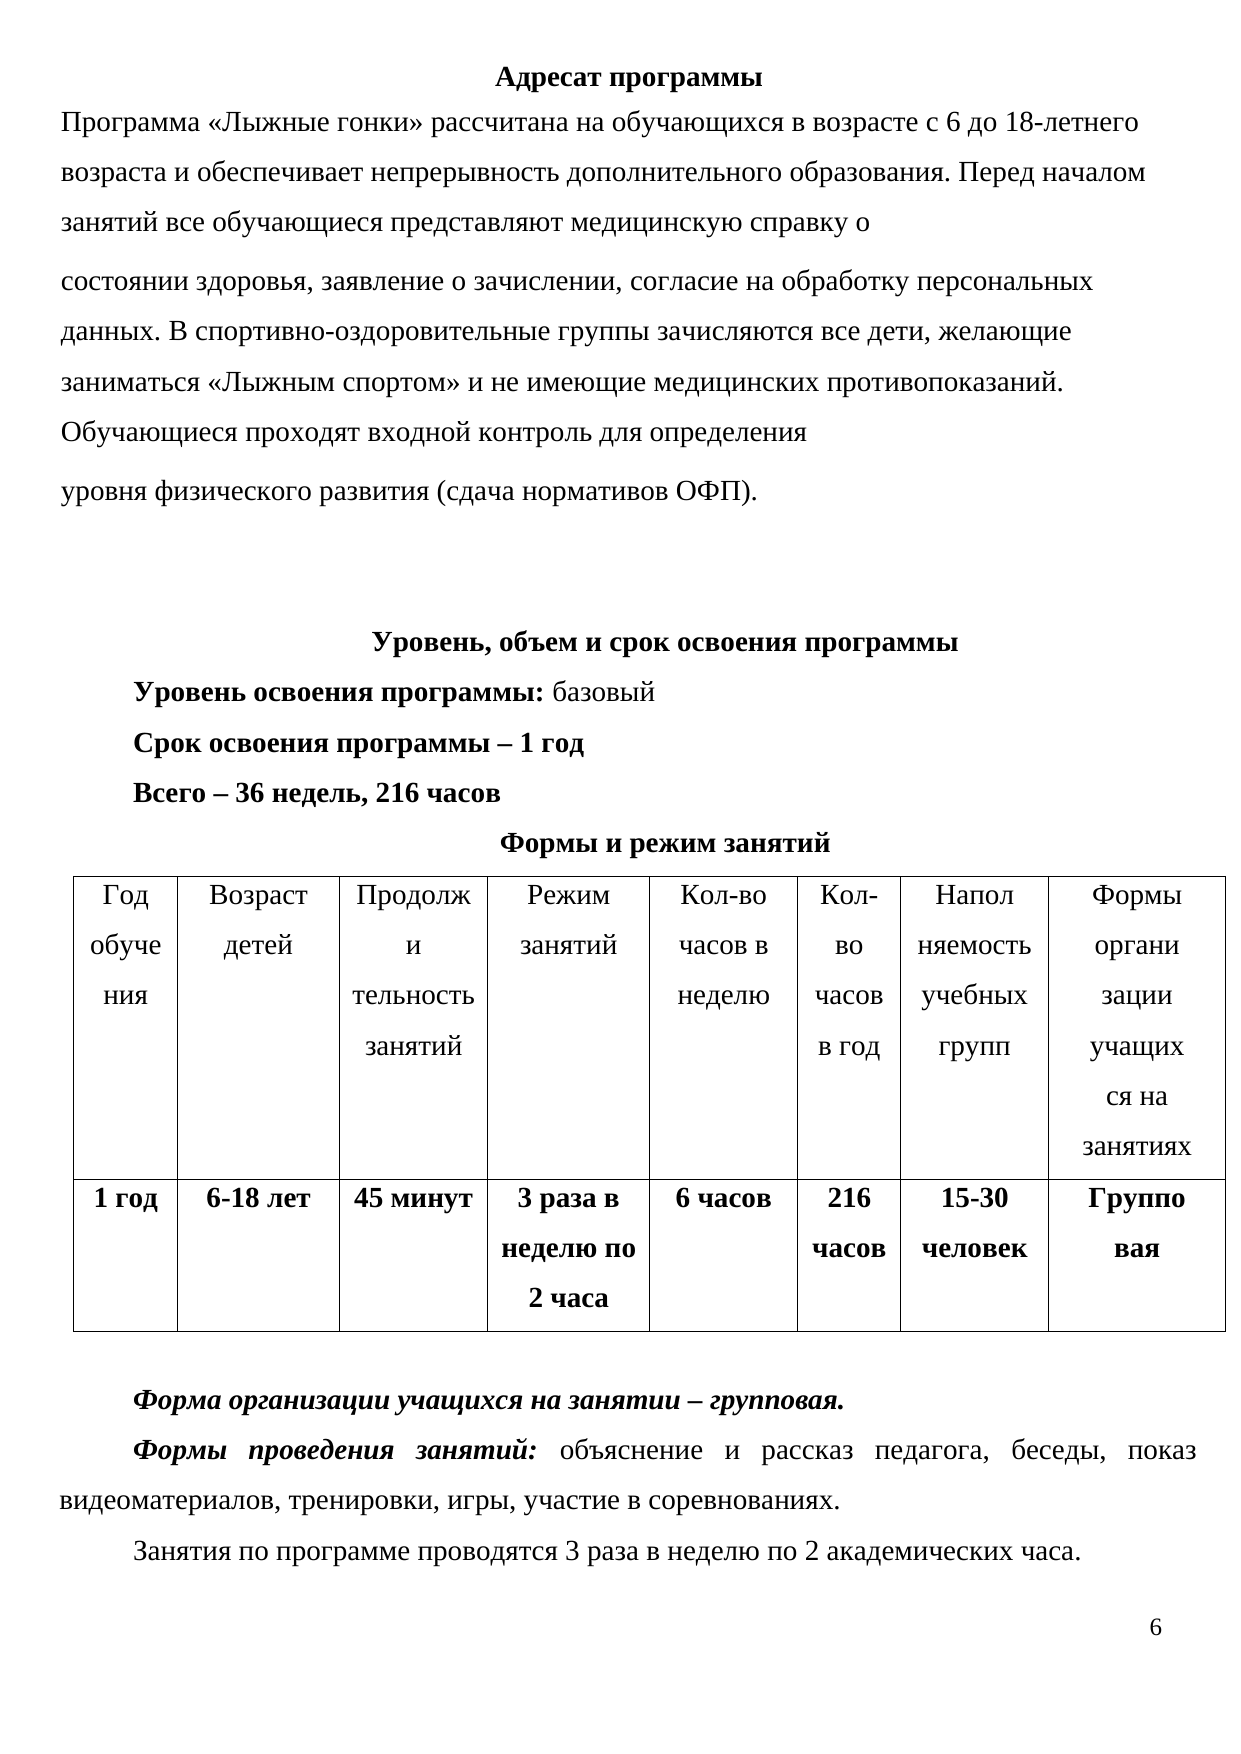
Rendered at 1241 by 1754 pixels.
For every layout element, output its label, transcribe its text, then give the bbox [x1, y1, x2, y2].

table_cell 15-30 человек [901, 1180, 1048, 1331]
table_header Кол-во часов в неделю [650, 877, 797, 1179]
text Всего – 36 недель, 216 часов [59, 775, 1197, 809]
table_header Кол-во часов в год [798, 877, 900, 1179]
table_cell 6 часов [650, 1180, 797, 1331]
table_header Год обучения [74, 877, 177, 1179]
table_cell 45 минут [340, 1180, 487, 1331]
text Срок освоения программы – 1 год [59, 725, 1197, 758]
table_cell Группо вая [1049, 1180, 1225, 1331]
text Уровень, объем и срок освоения программы [59, 624, 1197, 658]
table_cell 6-18 лет [178, 1180, 339, 1331]
text Уровень освоения программы: базовый [59, 674, 1197, 708]
text Форма организации учащихся на занятии – групповая. [59, 1382, 1197, 1415]
table_cell 3 раза в неделю по 2 часа [488, 1180, 649, 1331]
text состоянии здоровья, заявление о зачислении, согласие на обработку персональных данных. В спортивно-оздоровительные группы зачисляются все дети, желающие заниматься «Лыжным спортом» и не имеющие медицинских противопоказаний. Обучающиеся проходят входной контроль для определения [61, 263, 1197, 448]
table_header Напол няемость учебных групп [901, 877, 1048, 1179]
text Формы проведения занятий: объяснение и рассказ педагога, беседы, показ видеоматериалов, тренировки, игры, участие в соревнованиях. [59, 1432, 1197, 1516]
text Формы и режим занятий [59, 826, 1197, 859]
table_header Возраст детей [178, 877, 339, 1179]
table_header Продолжи тельность занятий [340, 877, 487, 1179]
text уровня физического развития (сдача нормативов ОФП). [61, 473, 1197, 507]
text Программа «Лыжные гонки» рассчитана на обучающихся в возрасте с 6 до 18-летнего возраста и обеспечивает непрерывность дополнительного образования. Перед началом занятий все обучающиеся представляют медицинскую справку о [61, 104, 1197, 238]
table_header Формы органи зации учащих ся на занятиях [1049, 877, 1225, 1179]
table_header Режим занятий [488, 877, 649, 1179]
text Занятия по программе проводятся 3 раза в неделю по 2 академических часа. [59, 1533, 1197, 1566]
table_cell 216 часов [798, 1180, 900, 1331]
table_cell 1 год [74, 1180, 177, 1331]
text Адресат программы [61, 59, 1197, 93]
